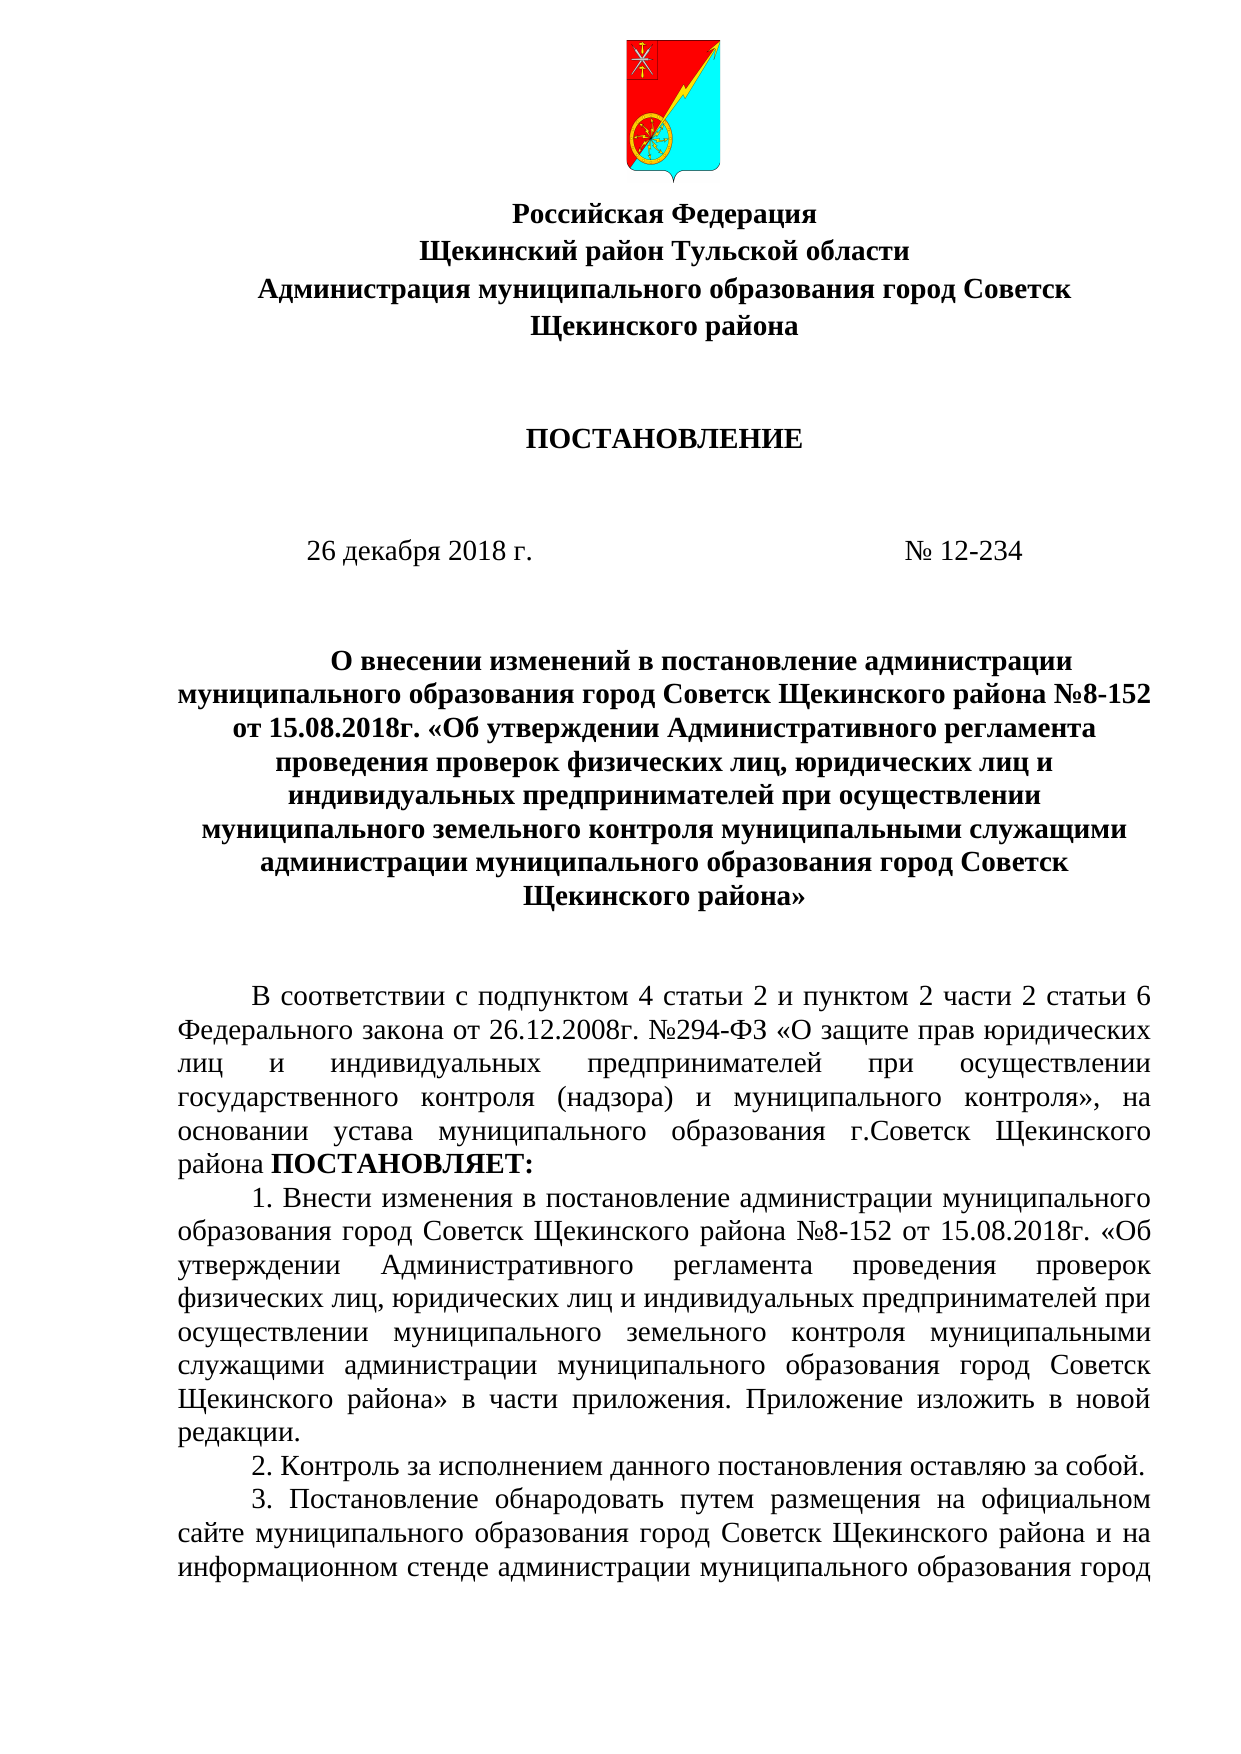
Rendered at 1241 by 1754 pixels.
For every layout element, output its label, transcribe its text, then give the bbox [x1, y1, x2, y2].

text О внесении изменений в постановление администрации муниципального образования город Советск Щекинского района №8-152 от 15.08.2018г. «Об утверждении Административного регламента проведения проверок физических лиц, юридических лиц и индивидуальных предпринимателей при осуществлении муниципального земельного контроля муниципальными служащими администрации муниципального образования город Советск Щекинского района» [177, 643, 1152, 911]
text Щекинского района [177, 306, 1152, 343]
text 1. Внести изменения в постановление администрации муниципального образования город Советск Щекинского района №8-152 от 15.08.2018г. «Об утверждении Административного регламента проведения проверок физических лиц, юридических лиц и индивидуальных предпринимателей при осуществлении муниципального земельного контроля муниципальными служащими администрации муниципального образования город Советск Щекинского района» в части приложения. Приложение изложить в новой редакции. [177, 1180, 1152, 1448]
text В соответствии с подпунктом 4 статьи 2 и пунктом 2 части 2 статьи 6 Федерального закона от 26.12.2008г. №294-ФЗ «О защите прав юридических лиц и индивидуальных предпринимателей при осуществлении государственного контроля (надзора) и муниципального контроля», на основании устава муниципального образования г.Советск Щекинского района ПОСТАНОВЛЯЕТ: [177, 978, 1152, 1180]
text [177, 1482, 1152, 1582]
text 2. Контроль за исполнением данного постановления оставляю за собой. [177, 1448, 1152, 1482]
text Российская Федерация [177, 193, 1152, 231]
picture [626, 40, 721, 183]
text 26 декабря 2018 г. № 12-234 [177, 531, 1152, 568]
text Администрация муниципального образования город Советск [177, 268, 1152, 306]
text ПОСТАНОВЛЕНИЕ [177, 418, 1152, 456]
text Щекинский район Тульской области [177, 231, 1152, 268]
